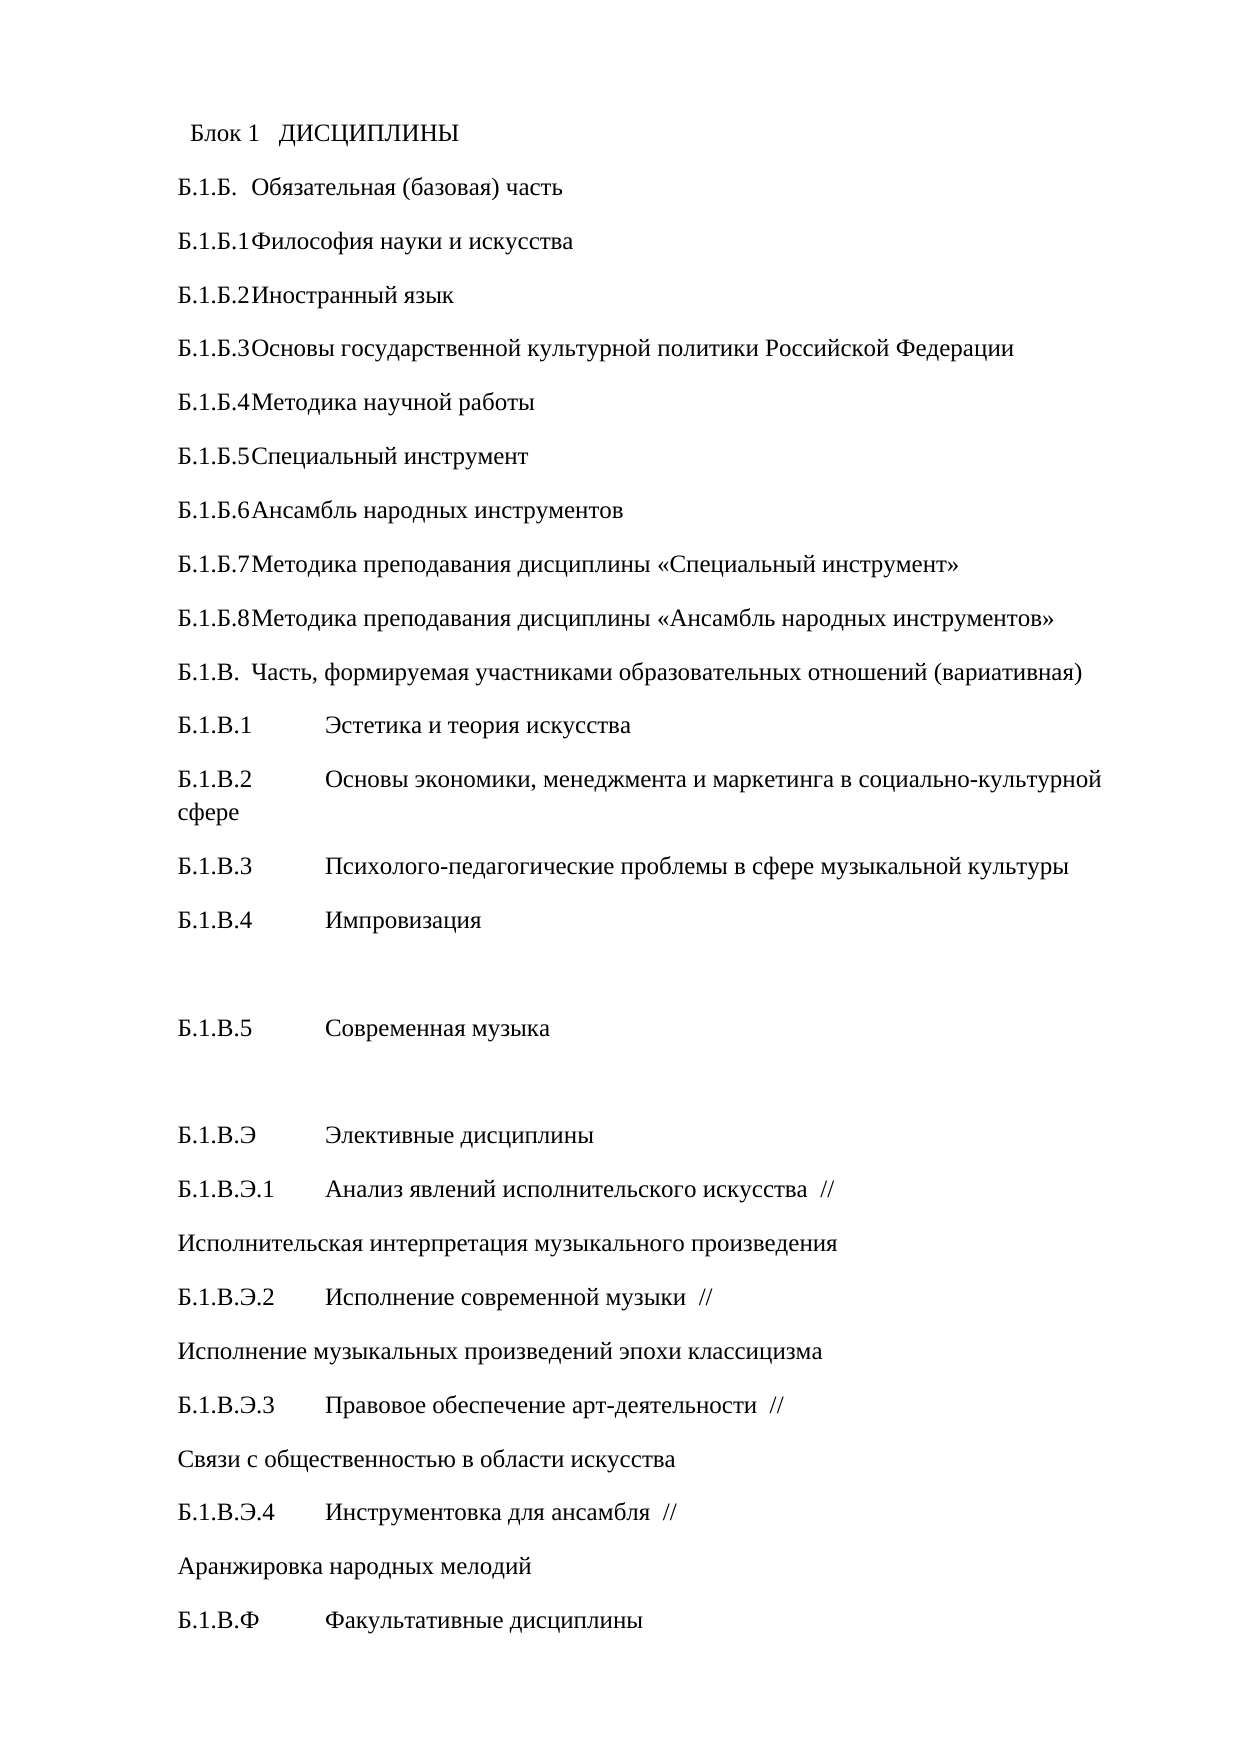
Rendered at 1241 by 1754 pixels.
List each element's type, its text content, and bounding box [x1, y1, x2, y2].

text Б.1.Б. Обязательная (базовая) часть [177, 172, 1152, 201]
text Б.1.Б.8 Методика преподавания дисциплины «Ансамбль народных инструментов» [177, 603, 1152, 632]
text Б.1.Б.7 Методика преподавания дисциплины «Специальный инструмент» [177, 549, 1152, 578]
text Б.1.В.Э.3 Правовое обеспечение арт-деятельности // [177, 1390, 1152, 1418]
text Б.1.В.Э Элективные дисциплины [177, 1121, 1152, 1149]
text Исполнение музыкальных произведений эпохи классицизма [177, 1336, 1152, 1365]
text Б.1.В.Э.4 Инструментовка для ансамбля // [177, 1497, 1152, 1526]
text Б.1.Б.4 Методика научной работы [177, 387, 1152, 416]
text Б.1.Б.3 Основы государственной культурной политики Российской Федерации [177, 333, 1152, 362]
text Связи с общественностью в области искусства [177, 1444, 1152, 1472]
text Исполнительская интерпретация музыкального произведения [177, 1228, 1152, 1257]
text Б.1.В.3 Психолого-педагогические проблемы в сфере музыкальной культуры [177, 851, 1152, 880]
text Б.1.Б.6 Ансамбль народных инструментов [177, 495, 1152, 524]
text Блок 1 ДИСЦИПЛИНЫ [177, 118, 1152, 147]
text Б.1.В.Э.2 Исполнение современной музыки // [177, 1282, 1152, 1311]
text Аранжировка народных мелодий [177, 1551, 1152, 1580]
text Б.1.Б.2 Иностранный язык [177, 280, 1152, 308]
text Б.1.В.1 Эстетика и теория искусства [177, 711, 1152, 739]
text Б.1.В.Э.1 Анализ явлений исполнительского искусства // [177, 1174, 1152, 1203]
text Б.1.В.5 Современная музыка [177, 1013, 1152, 1042]
text Б.1.Б.1 Философия науки и искусства [177, 226, 1152, 254]
text Б.1.В. Часть, формируемая участниками образовательных отношений (вариативная) [177, 657, 1152, 685]
text Б.1.Б.5 Специальный инструмент [177, 441, 1152, 470]
text Б.1.В.2 Основы экономики, менеджмента и маркетинга в социально-культурной сфере [177, 764, 1152, 826]
text Б.1.В.4 Импровизация [177, 905, 1152, 934]
text Б.1.В.Ф Факультативные дисциплины [177, 1605, 1152, 1634]
